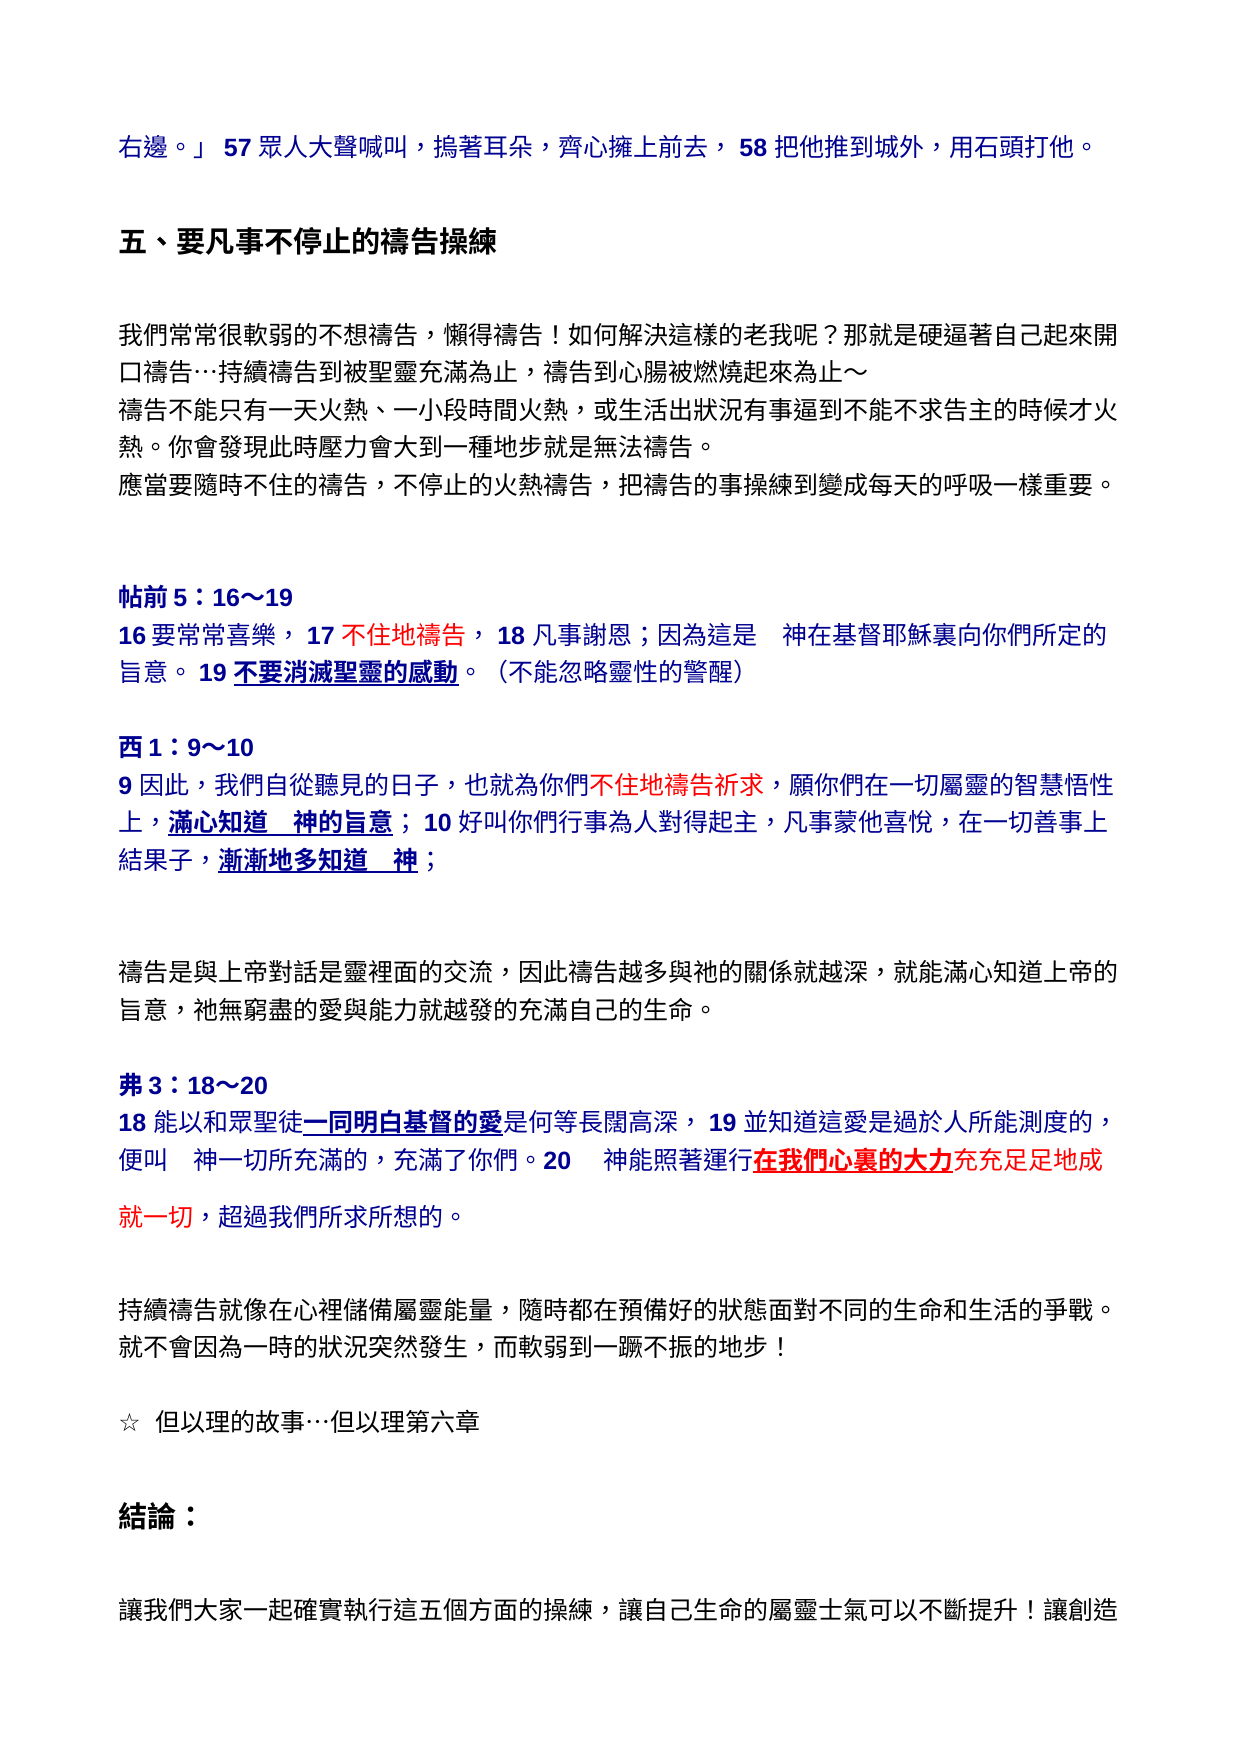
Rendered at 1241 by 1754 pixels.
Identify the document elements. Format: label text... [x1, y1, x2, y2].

text 16要常常喜樂， 17 不住地禱告， 18 凡事謝恩；因為這是 神在基督耶穌裏向你們所定的旨意。 19 不要消滅聖靈的感動。（不能忽略靈性的警醒） [118, 614, 1122, 689]
text 五、要凡事不停止的禱告操練 [118, 202, 1122, 277]
text 弗3：18〜20 [118, 1064, 1122, 1102]
text 帖前5：16〜19 [118, 577, 1122, 614]
text 應當要隨時不住的禱告，不停止的火熱禱告，把禱告的事操練到變成每天的呼吸一樣重要。 [118, 464, 1122, 502]
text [118, 1589, 1122, 1627]
text 我們常常很軟弱的不想禱告，懶得禱告！如何解決這樣的老我呢？那就是硬逼著自己起來開口禱告…持續禱告到被聖靈充滿為止，禱告到心腸被燃燒起來為止〜 [118, 314, 1122, 389]
text 持續禱告就像在心裡儲備屬靈能量，隨時都在預備好的狀態面對不同的生命和生活的爭戰。 就不會因為一時的狀況突然發生，而軟弱到一蹶不振的地步！ [118, 1289, 1122, 1364]
list 但以理的故事…但以理第六章 [118, 1402, 1122, 1439]
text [118, 127, 1122, 164]
text 西1：9〜10 [118, 727, 1122, 764]
text 9 因此，我們自從聽見的日子，也就為你們不住地禱告祈求，願你們在一切屬靈的智慧悟性上，滿心知道 神的旨意； 10 好叫你們行事為人對得起主，凡事蒙他喜悅，在一切善事上結果子，漸漸地多知道 神； [118, 764, 1122, 877]
text 禱告不能只有一天火熱、一小段時間火熱，或生活出狀況有事逼到不能不求告主的時候才火熱。你會發現此時壓力會大到一種地步就是無法禱告。 [118, 389, 1122, 464]
text 禱告是與上帝對話是靈裡面的交流，因此禱告越多與祂的關係就越深，就能滿心知道上帝的旨意，祂無窮盡的愛與能力就越發的充滿自己的生命。 [118, 952, 1122, 1027]
text 18 能以和眾聖徒一同明白基督的愛是何等長闊高深， 19 並知道這愛是過於人所能測度的，便叫 神一切所充滿的，充滿了你們。20 神能照著運行在我們心裏的大力充充足足地成就一切，超過我們所求所想的。 [118, 1102, 1122, 1252]
text 結論： [118, 1477, 1122, 1552]
